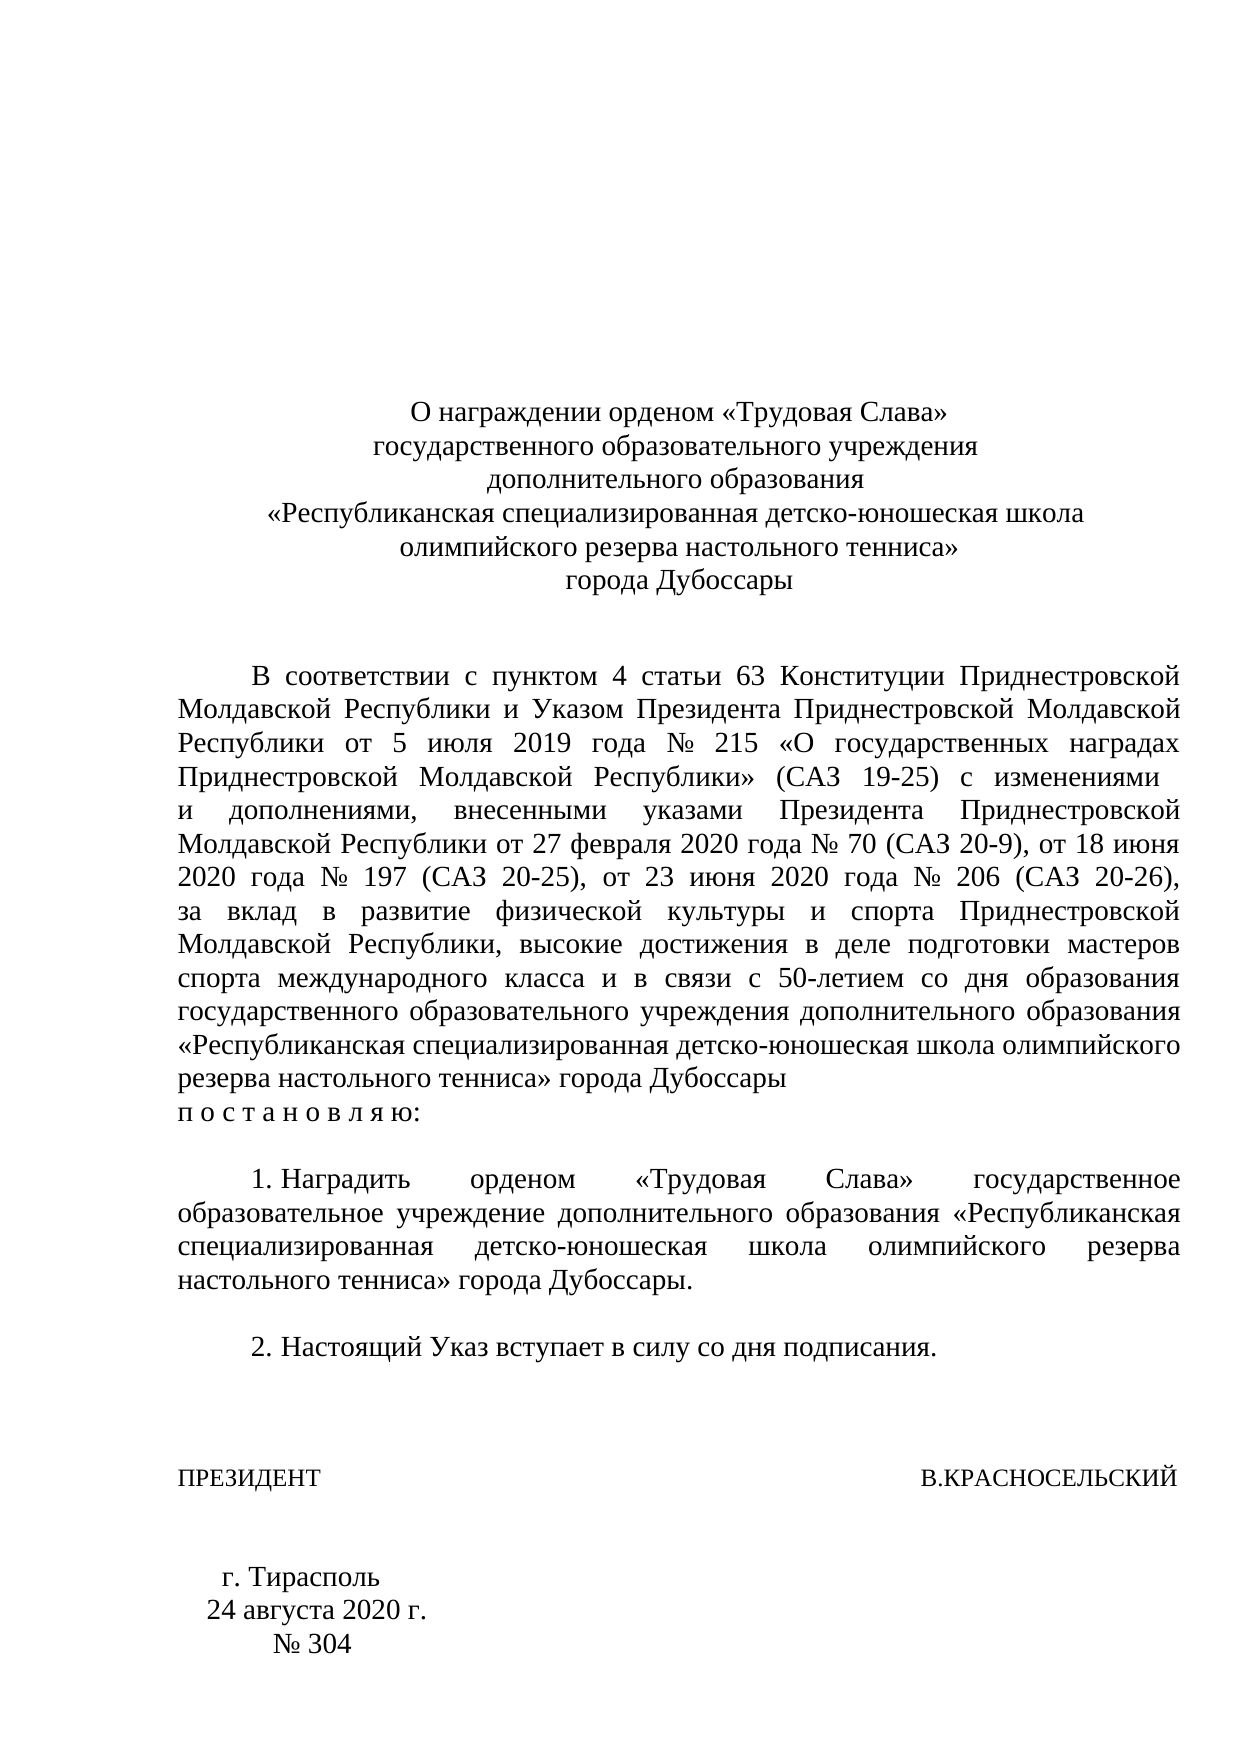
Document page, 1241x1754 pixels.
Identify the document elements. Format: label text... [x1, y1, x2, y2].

list Настоящий Указ вступает в силу со дня подписания. [177, 1329, 1181, 1362]
list Наградить орденом «Трудовая Слава» государственное образовательное учреждение дополнительного образования «Республиканская специализированная детско-юношеская школа олимпийского резерва настольного тенниса» города Дубоссары. [177, 1161, 1181, 1295]
text п о с т а н о в л я ю: [177, 1094, 1181, 1128]
text 24 августа 2020 г. [177, 1592, 1181, 1626]
text № 304 [177, 1626, 1181, 1659]
text г. Тирасполь [177, 1559, 1181, 1592]
text ПРЕЗИДЕНТ В.КРАСНОСЕЛЬСКИЙ [177, 1463, 1181, 1492]
text О награждении орденом «Трудовая Слава» государственного образовательного учреждения дополнительного образования «Республиканская специализированная детско-юношеская школа олимпийского резерва настольного тенниса» города Дубоссары [177, 394, 1181, 596]
text В соответствии с пунктом 4 статьи 63 Конституции Приднестровской Молдавской Республики и Указом Президента Приднестровской Молдавской Республики от 5 июля 2019 года № 215 «О государственных наградах Приднестровской Молдавской Республики» (САЗ 19-25) с изменениями и дополнениями, внесенными указами Президента Приднестровской Молдавской Республики от 27 февраля 2020 года № 70 (САЗ 20-9), от 18 июня 2020 года № 197 (САЗ 20-25), от 23 июня 2020 года № 206 (САЗ 20-26), за вклад в развитие физической культуры и спорта Приднестровской Молдавской Республики, высокие достижения в деле подготовки мастеров спорта международного класса и в связи с 50-летием со дня образования государственного образовательного учреждения дополнительного образования «Республиканская специализированная детско-юношеская школа олимпийского резерва настольного тенниса» города Дубоссары [177, 658, 1181, 1094]
